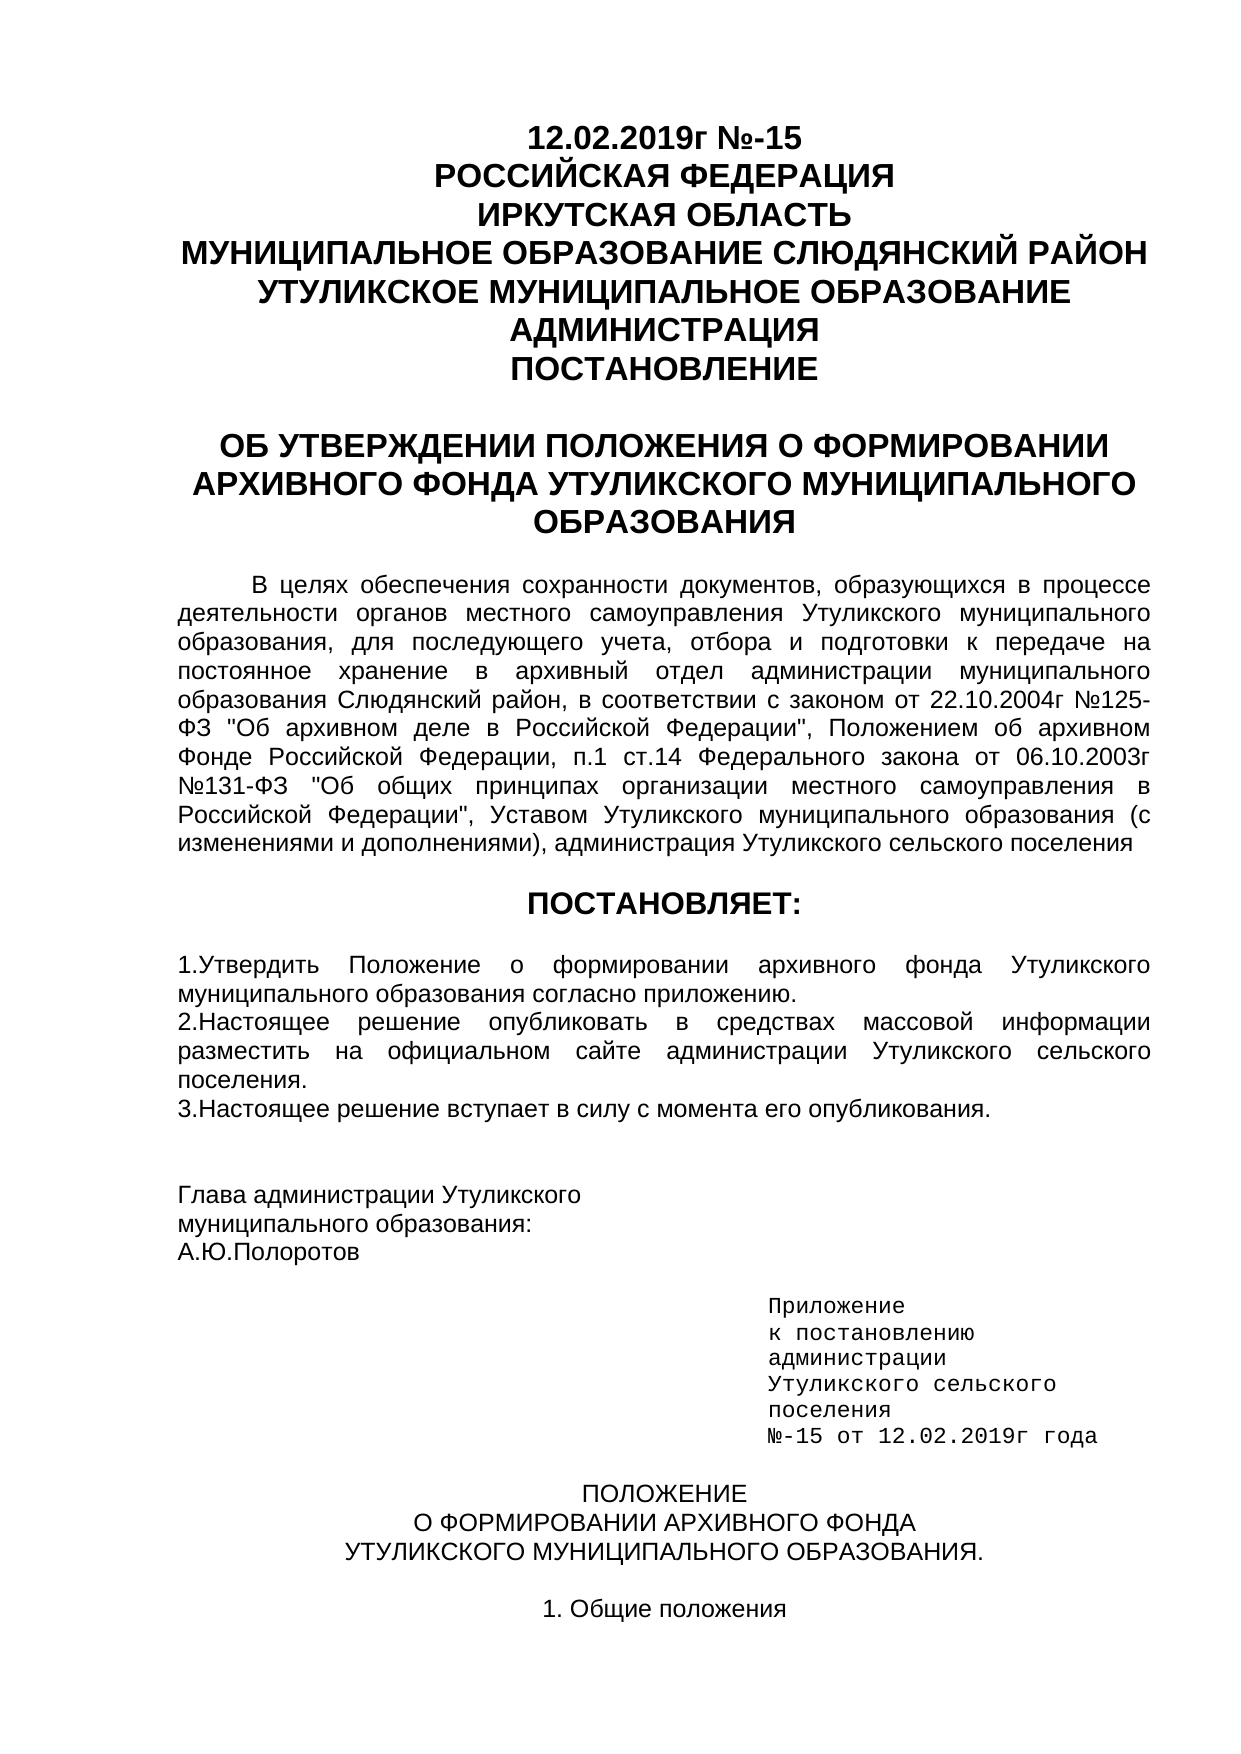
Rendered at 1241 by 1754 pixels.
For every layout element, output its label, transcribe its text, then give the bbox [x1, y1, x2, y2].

text Глава администрации Утуликского [177, 1180, 1152, 1209]
text Утуликского сельского поселения [768, 1373, 1152, 1424]
text ПОСТАНОВЛЕНИЕ [177, 349, 1152, 387]
text ПОЛОЖЕНИЕ [177, 1479, 1152, 1508]
text В целях обеспечения сохранности документов, образующихся в процессе деятельности органов местного самоуправления Утуликского муниципального образования, для последующего учета, отбора и подготовки к передаче на постоянное хранение в архивный отдел администрации муниципального образования Слюдянский район, в соответствии с законом от 22.10.2004г №125-ФЗ "Об архивном деле в Российской Федерации", Положением об архивном Фонде Российской Федерации, п.1 ст.14 Федерального закона от 06.10.2003г №131-ФЗ "Об общих принципах организации местного самоуправления в Российской Федерации", Уставом Утуликского муниципального образования (с изменениями и дополнениями), администрация Утуликского сельского поселения [177, 570, 1152, 857]
text УТУЛИКСКОГО муниципального образования. [177, 1537, 1152, 1566]
text МУНИЦИПАЛЬНОЕ ОБРАЗОВАНИЕ СЛЮДЯНСКИЙ РАЙОН [177, 233, 1152, 272]
text ИРКУТСКАЯ ОБЛАСТЬ [177, 195, 1152, 233]
text №-15 от 12.02.2019г года [768, 1424, 1152, 1451]
text А.Ю.Полоротов [177, 1237, 1152, 1266]
text к постановлению администрации [768, 1321, 1152, 1373]
text муниципального образования: [177, 1209, 1152, 1237]
list 3.Настоящее решение вступает в силу с момента его опубликования. [177, 1094, 1152, 1122]
text Об утверждении Положения о формировании архивного фонда УТУЛИКСКОГО муниципального образования [177, 426, 1152, 541]
text ПОСТАНОВЛЯЕТ: [177, 885, 1152, 921]
text 1. Общие положения [177, 1594, 1152, 1623]
text о формировании архивного фонда [177, 1508, 1152, 1537]
list 1.Утвердить Положение о формировании архивного фонда Утуликского муниципального образования согласно приложению. [177, 950, 1152, 1007]
text АДМИНИСТРАЦИЯ [177, 310, 1152, 349]
text Приложение [768, 1295, 1152, 1321]
text 12.02.2019г №-15 [177, 118, 1152, 157]
text УТУЛИКСКОЕ МУНИЦИПАЛЬНОЕ ОБРАЗОВАНИЕ [177, 272, 1152, 310]
text РОССИЙСКАЯ ФЕДЕРАЦИЯ [177, 157, 1152, 195]
list 2.Настоящее решение опубликовать в средствах массовой информации разместить на официальном сайте администрации Утуликского сельского поселения. [177, 1007, 1152, 1094]
